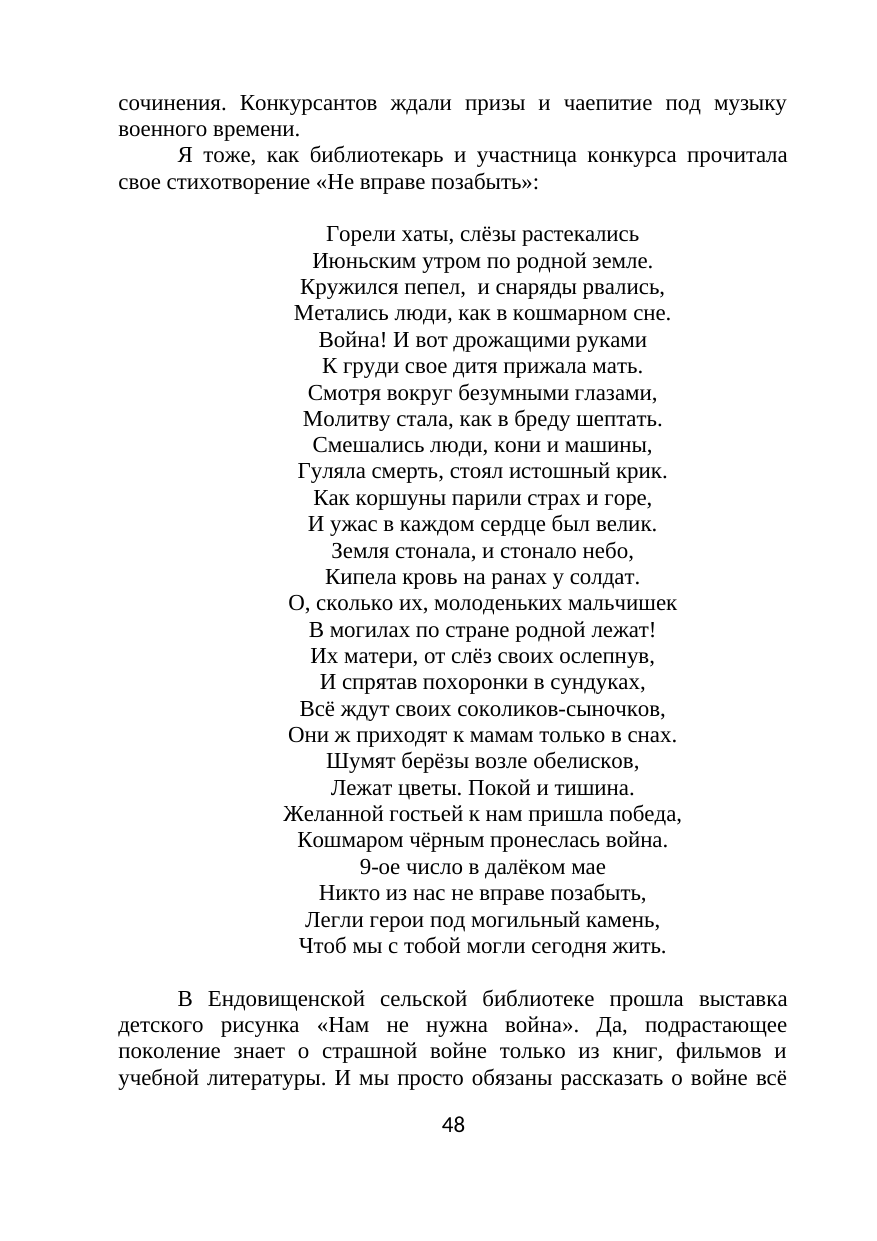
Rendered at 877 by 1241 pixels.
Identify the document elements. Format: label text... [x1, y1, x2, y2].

text И спрятав похоронки в сундуках, [118, 668, 788, 695]
text Шумят берёзы возле обелисков, [118, 747, 788, 774]
text 9-ое число в далёком мае [118, 853, 788, 879]
text Их матери, от слёз своих ослепнув, [118, 642, 788, 668]
text К груди свое дитя прижала мать. [118, 352, 788, 378]
text Легли герои под могильный камень, [118, 906, 788, 932]
text Гуляла смерть, стоял истошный крик. [118, 458, 788, 484]
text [118, 985, 788, 1090]
text Как коршуны парили страх и горе, [118, 484, 788, 510]
text О, сколько их, молоденьких мальчишек [118, 589, 788, 616]
text Кошмаром чёрным пронеслась война. [118, 827, 788, 853]
text Июньским утром по родной земле. [118, 247, 788, 273]
text Кружился пепел, и снаряды рвались, [118, 273, 788, 299]
text Смотря вокруг безумными глазами, [118, 378, 788, 405]
text Война! И вот дрожащими руками [118, 326, 788, 352]
text Всё ждут своих соколиков-сыночков, [118, 695, 788, 721]
text Молитву стала, как в бреду шептать. [118, 405, 788, 431]
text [118, 89, 788, 141]
text И ужас в каждом сердце был велик. [118, 510, 788, 537]
text Они ж приходят к мамам только в снах. [118, 721, 788, 747]
text Смешались люди, кони и машины, [118, 431, 788, 458]
text Я тоже, как библиотекарь и участница конкурса прочитала свое стихотворение «Не вправе позабыть»: [118, 141, 788, 194]
text Лежат цветы. Покой и тишина. [118, 774, 788, 800]
text Желанной гостьей к нам пришла победа, [118, 800, 788, 827]
text Горели хаты, слёзы растекались [118, 220, 788, 247]
text Метались люди, как в кошмарном сне. [118, 299, 788, 326]
text Земля стонала, и стонало небо, [118, 537, 788, 563]
text Чтоб мы с тобой могли сегодня жить. [118, 932, 788, 958]
text Никто из нас не вправе позабыть, [118, 879, 788, 906]
text Кипела кровь на ранах у солдат. [118, 563, 788, 589]
text В могилах по стране родной лежат! [118, 616, 788, 642]
